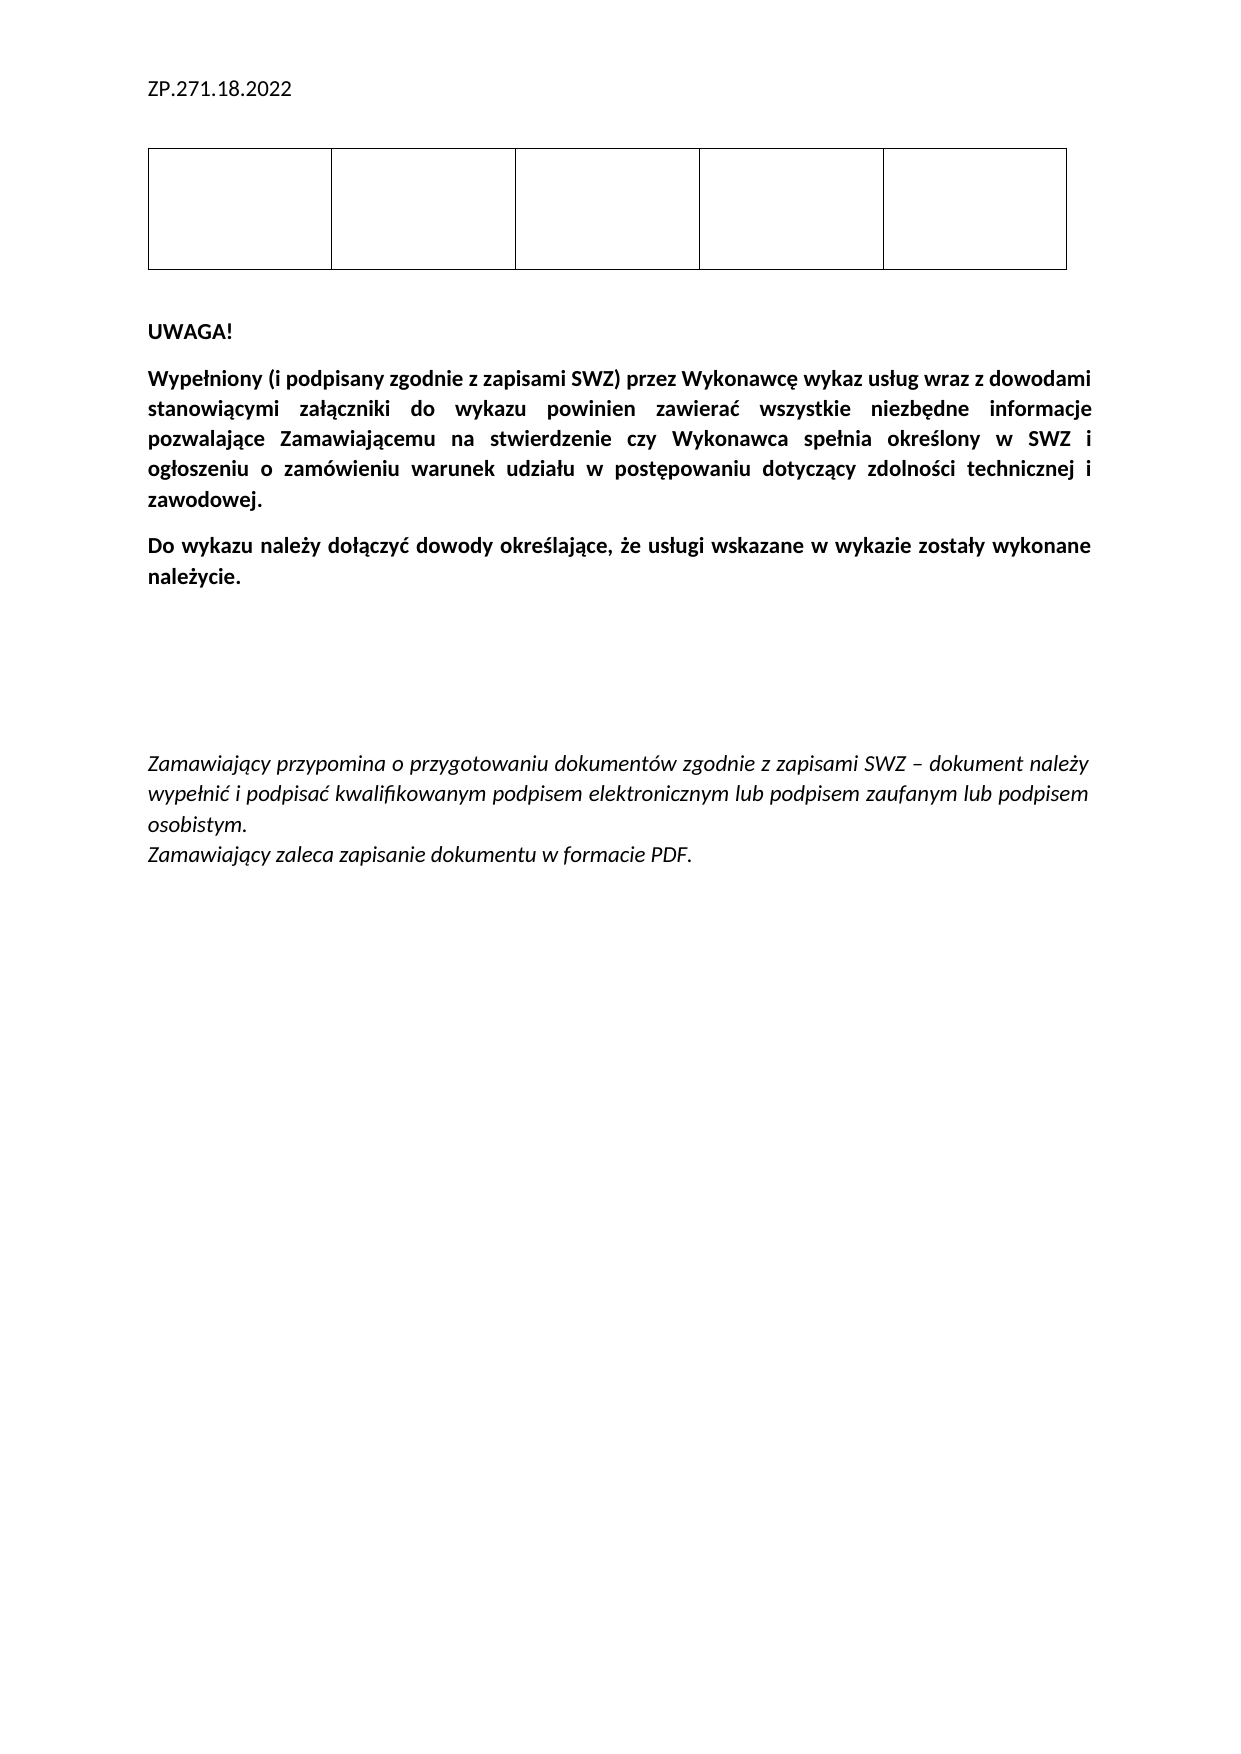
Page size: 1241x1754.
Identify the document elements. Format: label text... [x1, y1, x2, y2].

table_cell [149, 149, 331, 269]
list Zamawiający zaleca zapisanie dokumentu w formacie PDF. [148, 840, 1093, 868]
table_cell [884, 149, 1066, 269]
text UWAGA! [148, 317, 1093, 345]
table_cell [332, 149, 515, 269]
text Wypełniony (i podpisany zgodnie z zapisami SWZ) przez Wykonawcę wykaz usług wraz z dowodami stanowiącymi załączniki do wykazu powinien zawierać wszystkie niezbędne informacje pozwalające Zamawiającemu na stwierdzenie czy Wykonawca spełnia określony w SWZ i ogłoszeniu o zamówieniu warunek udziału w postępowaniu dotyczący zdolności technicznej i zawodowej. [148, 364, 1093, 513]
text Do wykazu należy dołączyć dowody określające, że usługi wskazane w wykazie zostały wykonane należycie. [148, 532, 1093, 590]
list Zamawiający przypomina o przygotowaniu dokumentów zgodnie z zapisami SWZ – dokument należy wypełnić i podpisać kwalifikowanym podpisem elektronicznym lub podpisem zaufanym lub podpisem osobistym. [148, 749, 1093, 838]
table_cell [516, 149, 699, 269]
table_cell [700, 149, 883, 269]
